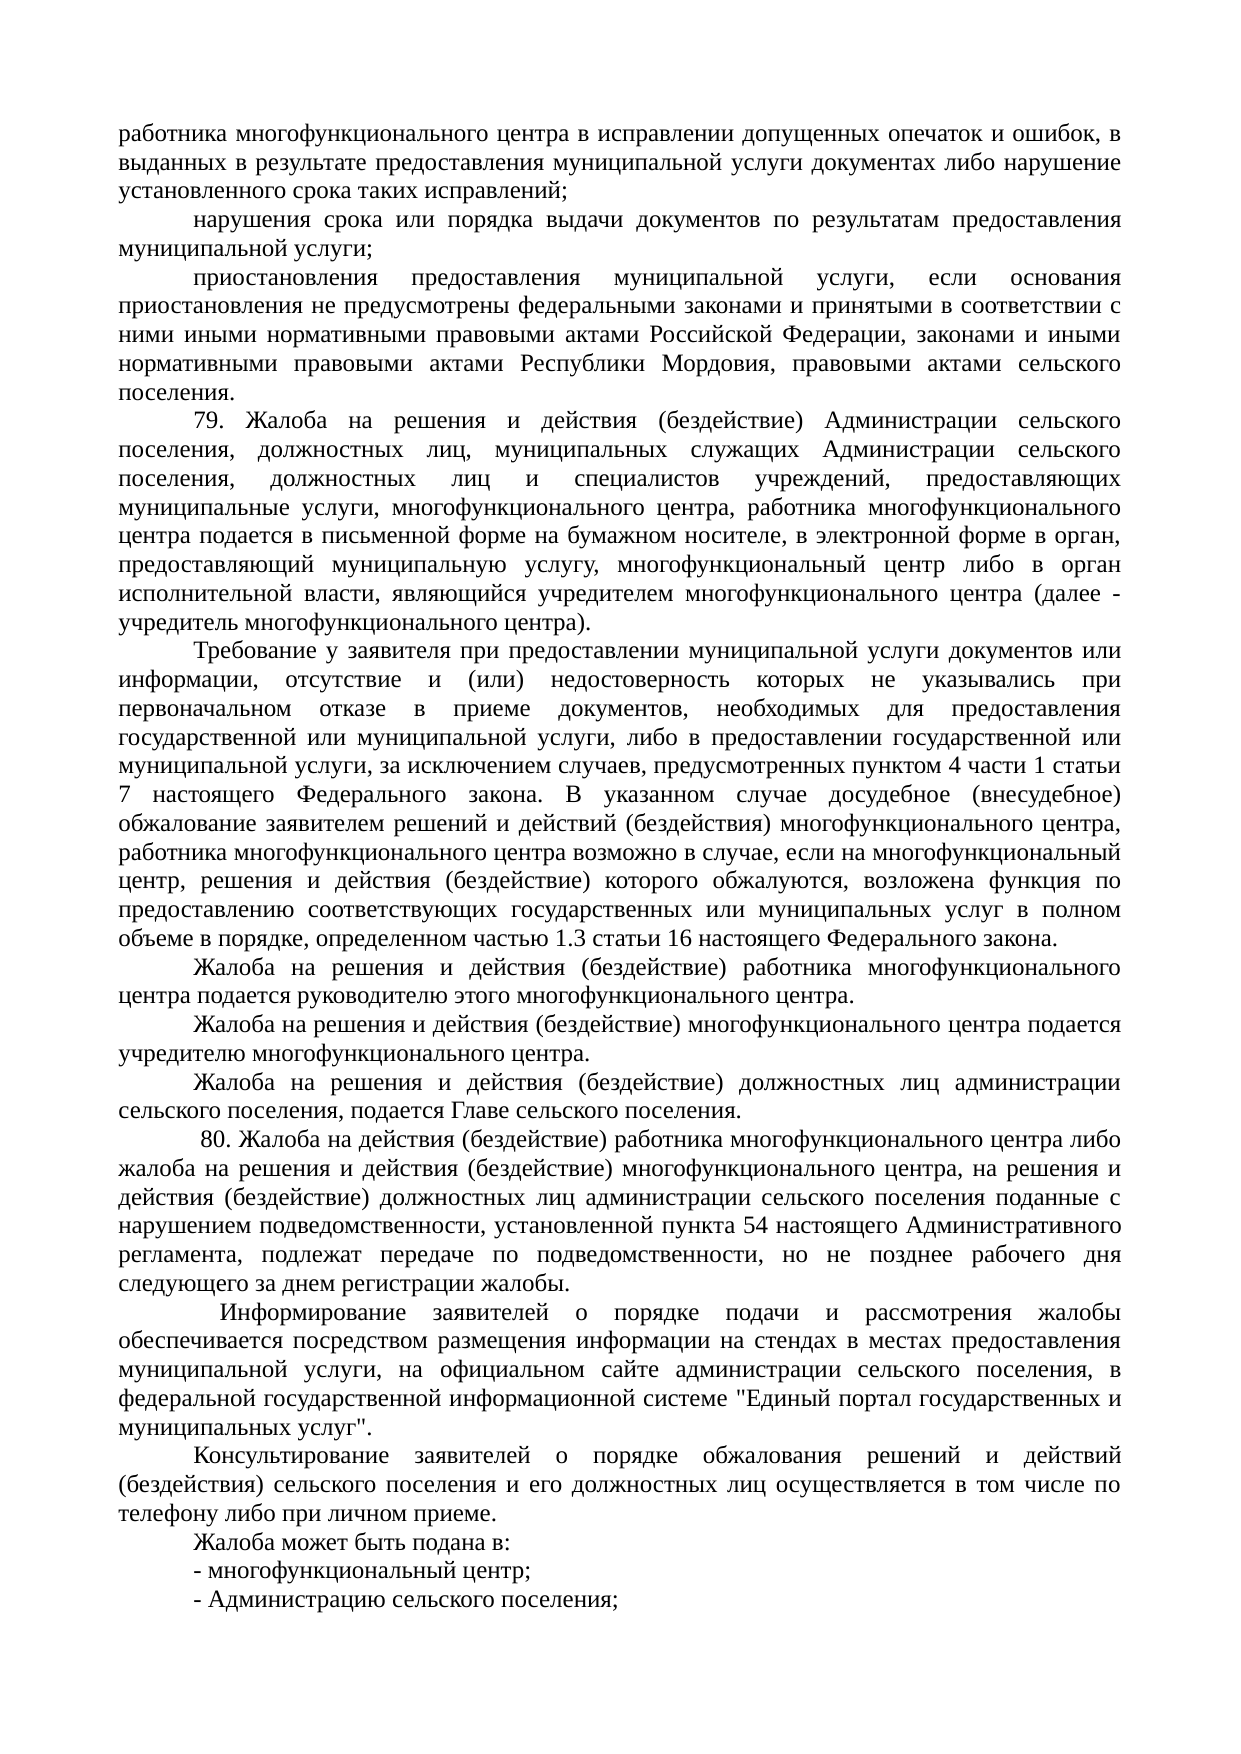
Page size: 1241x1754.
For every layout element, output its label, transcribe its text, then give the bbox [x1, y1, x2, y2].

text - многофункциональный центр; [118, 1556, 1122, 1584]
text Требование у заявителя при предоставлении муниципальной услуги документов или информации, отсутствие и (или) недостоверность которых не указывались при первоначальном отказе в приеме документов, необходимых для предоставления государственной или муниципальной услуги, либо в предоставлении государственной или муниципальной услуги, за исключением случаев, предусмотренных пунктом 4 части 1 статьи 7 настоящего Федерального закона. В указанном случае досудебное (внесудебное) обжалование заявителем решений и действий (бездействия) многофункционального центра, работника многофункционального центра возможно в случае, если на многофункциональный центр, решения и действия (бездействие) которого обжалуются, возложена функция по предоставлению соответствующих государственных или муниципальных услуг в полном объеме в порядке, определенном частью 1.3 статьи 16 настоящего Федерального закона. [118, 636, 1122, 952]
text приостановления предоставления муниципальной услуги, если основания приостановления не предусмотрены федеральными законами и принятыми в соответствии с ними иными нормативными правовыми актами Российской Федерации, законами и иными нормативными правовыми актами Республики Мордовия, правовыми актами сельского поселения. [118, 262, 1122, 406]
text - Администрацию сельского поселения; [118, 1584, 1122, 1613]
text 80. Жалоба на действия (бездействие) работника многофункционального центра либо жалоба на решения и действия (бездействие) многофункционального центра, на решения и действия (бездействие) должностных лиц администрации сельского поселения поданные с нарушением подведомственности, установленной пункта 54 настоящего Административного регламента, подлежат передаче по подведомственности, но не позднее рабочего дня следующего за днем регистрации жалобы. [118, 1124, 1122, 1297]
text 79. Жалоба на решения и действия (бездействие) Администрации сельского поселения, должностных лиц, муниципальных служащих Администрации сельского поселения, должностных лиц и специалистов учреждений, предоставляющих муниципальные услуги, многофункционального центра, работника многофункционального центра подается в письменной форме на бумажном носителе, в электронной форме в орган, предоставляющий муниципальную услугу, многофункциональный центр либо в орган исполнительной власти, являющийся учредителем многофункционального центра (далее - учредитель многофункционального центра). [118, 406, 1122, 636]
text Консультирование заявителей о порядке обжалования решений и действий (бездействия) сельского поселения и его должностных лиц осуществляется в том числе по телефону либо при личном приеме. [118, 1441, 1122, 1527]
text нарушения срока или порядка выдачи документов по результатам предоставления муниципальной услуги; [118, 204, 1122, 262]
text Жалоба на решения и действия (бездействие) многофункционального центра подается учредителю многофункционального центра. [118, 1009, 1122, 1067]
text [118, 118, 1122, 204]
text Информирование заявителей о порядке подачи и рассмотрения жалобы обеспечивается посредством размещения информации на стендах в местах предоставления муниципальной услуги, на официальном сайте администрации сельского поселения, в федеральной государственной информационной системе "Единый портал государственных и муниципальных услуг". [118, 1297, 1122, 1441]
text Жалоба на решения и действия (бездействие) должностных лиц администрации сельского поселения, подается Главе сельского поселения. [118, 1067, 1122, 1124]
text Жалоба может быть подана в: [118, 1527, 1122, 1556]
text Жалоба на решения и действия (бездействие) работника многофункционального центра подается руководителю этого многофункционального центра. [118, 952, 1122, 1009]
